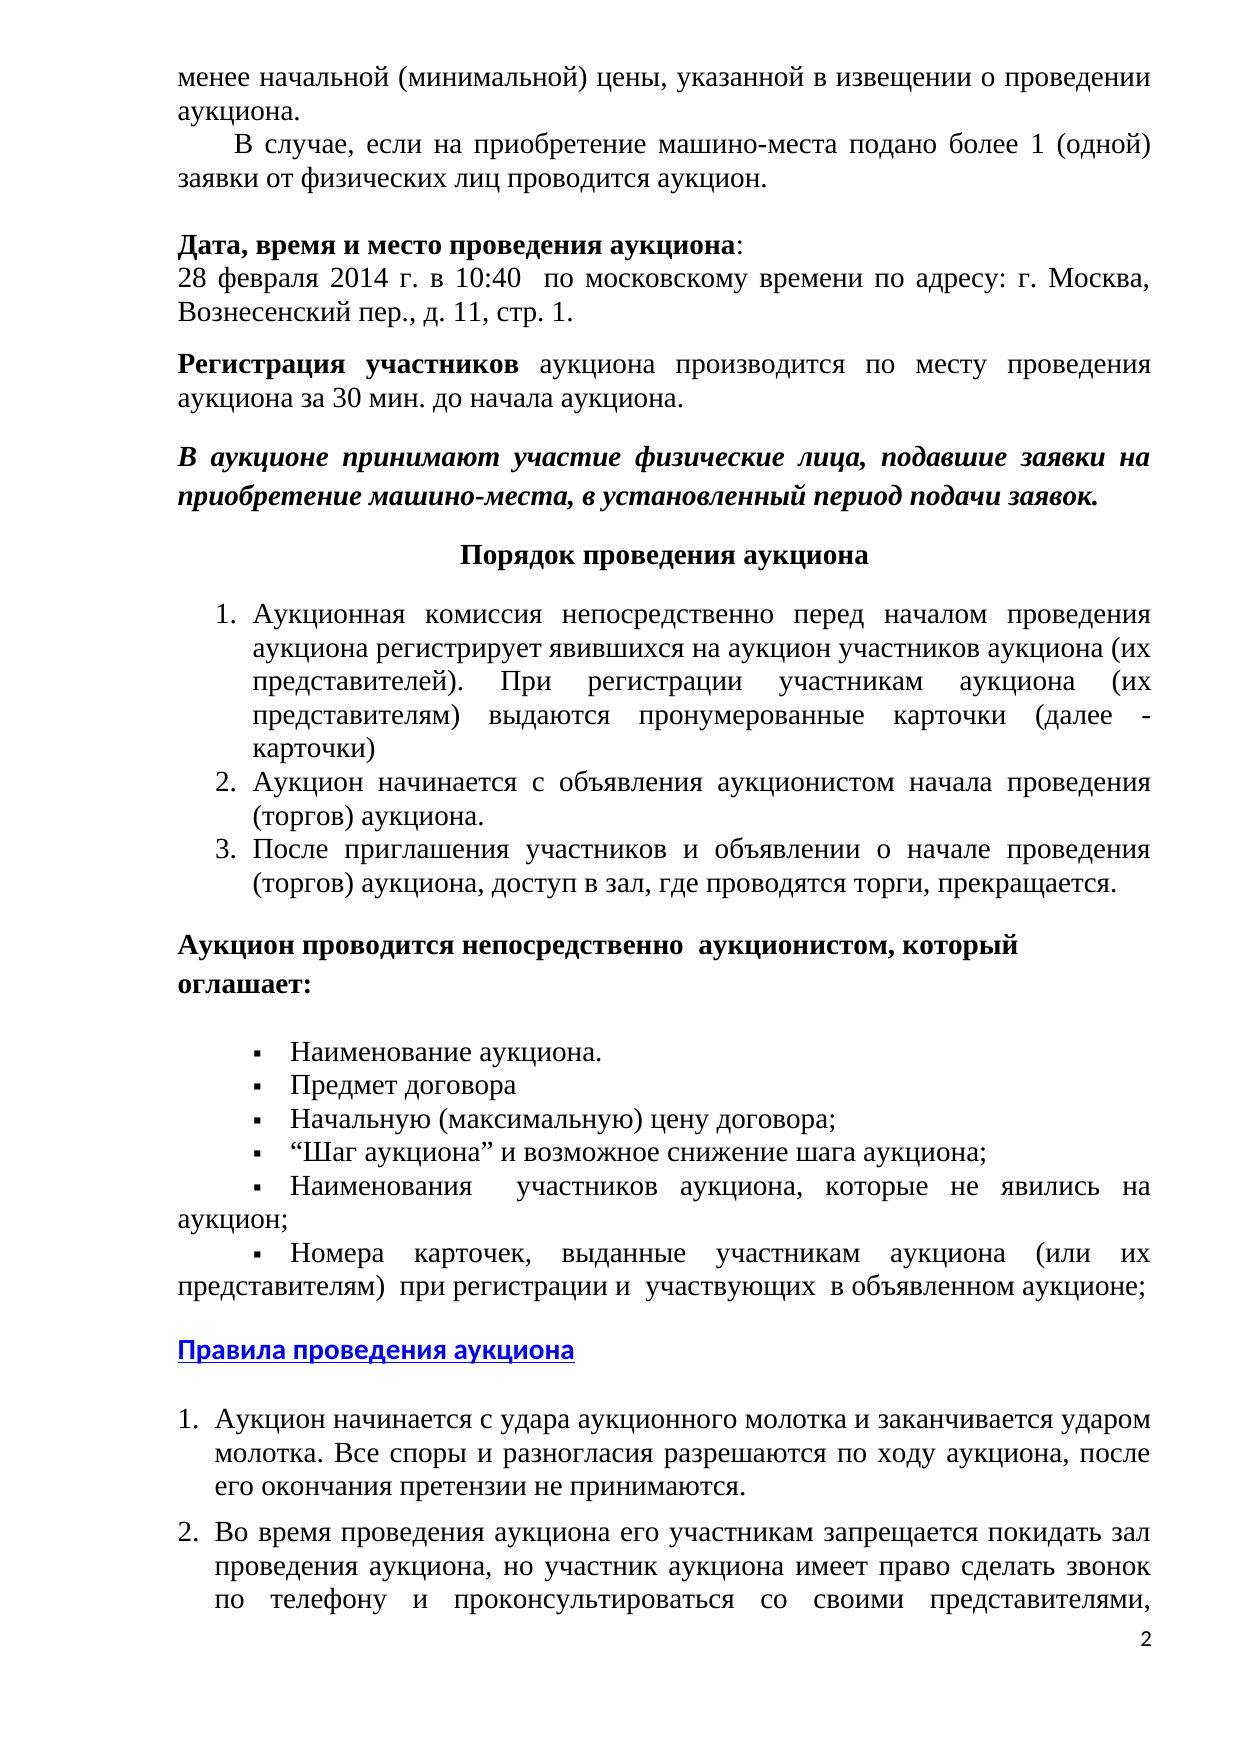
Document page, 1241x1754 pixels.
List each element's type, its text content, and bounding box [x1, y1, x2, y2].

list Наименования участников аукциона, которые не явились на аукцион; [177, 1168, 1152, 1235]
text Порядок проведения аукциона [177, 537, 1152, 571]
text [177, 59, 1152, 126]
list Предмет договора [177, 1067, 1152, 1101]
list Наименование аукциона. [177, 1034, 1152, 1067]
text Дата, время и место проведения аукциона: [177, 227, 1152, 260]
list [177, 1514, 1152, 1615]
text В аукционе принимают участие физические лица, подавшие заявки на приобретение машино-места, в установленный период подачи заявок. [177, 439, 1152, 511]
list Аукцион начинается с объявления аукционистом начала проведения (торгов) аукциона. [215, 764, 1152, 831]
list “Шаг аукциона” и возможное снижение шага аукциона; [177, 1134, 1152, 1168]
text Регистрация участников аукциона производится по месту проведения аукциона за 30 мин. до начала аукциона. [177, 347, 1152, 414]
list Аукцион начинается с удара аукционного молотка и заканчивается ударом молотка. Все споры и разногласия разрешаются по ходу аукциона, после его окончания претензии не принимаются. [177, 1401, 1152, 1502]
text Аукцион проводится непосредственно аукционистом, который оглашает: [177, 927, 1152, 999]
text В случае, если на приобретение машино-места подано более 1 (одной) заявки от физических лиц проводится аукцион. [177, 126, 1152, 193]
text Правила проведения аукциона [177, 1331, 1152, 1367]
list После приглашения участников и объявлении о начале проведения (торгов) аукциона, доступ в зал, где проводятся торги, прекращается. [215, 831, 1152, 898]
list Начальную (максимальную) цену договора; [177, 1101, 1152, 1134]
text 28 февраля 2014 г. в 10:40 по московскому времени по адресу: г. Москва, Вознесенский пер., д. 11, стр. 1. [177, 260, 1152, 327]
list Номера карточек, выданные участникам аукциона (или их представителям) при регистрации и участвующих в объявленном аукционе; [177, 1235, 1152, 1302]
list Аукционная комиссия непосредственно перед началом проведения аукциона регистрирует явившихся на аукцион участников аукциона (их представителей). При регистрации участникам аукциона (их представителям) выдаются пронумерованные карточки (далее - карточки) [215, 596, 1152, 764]
